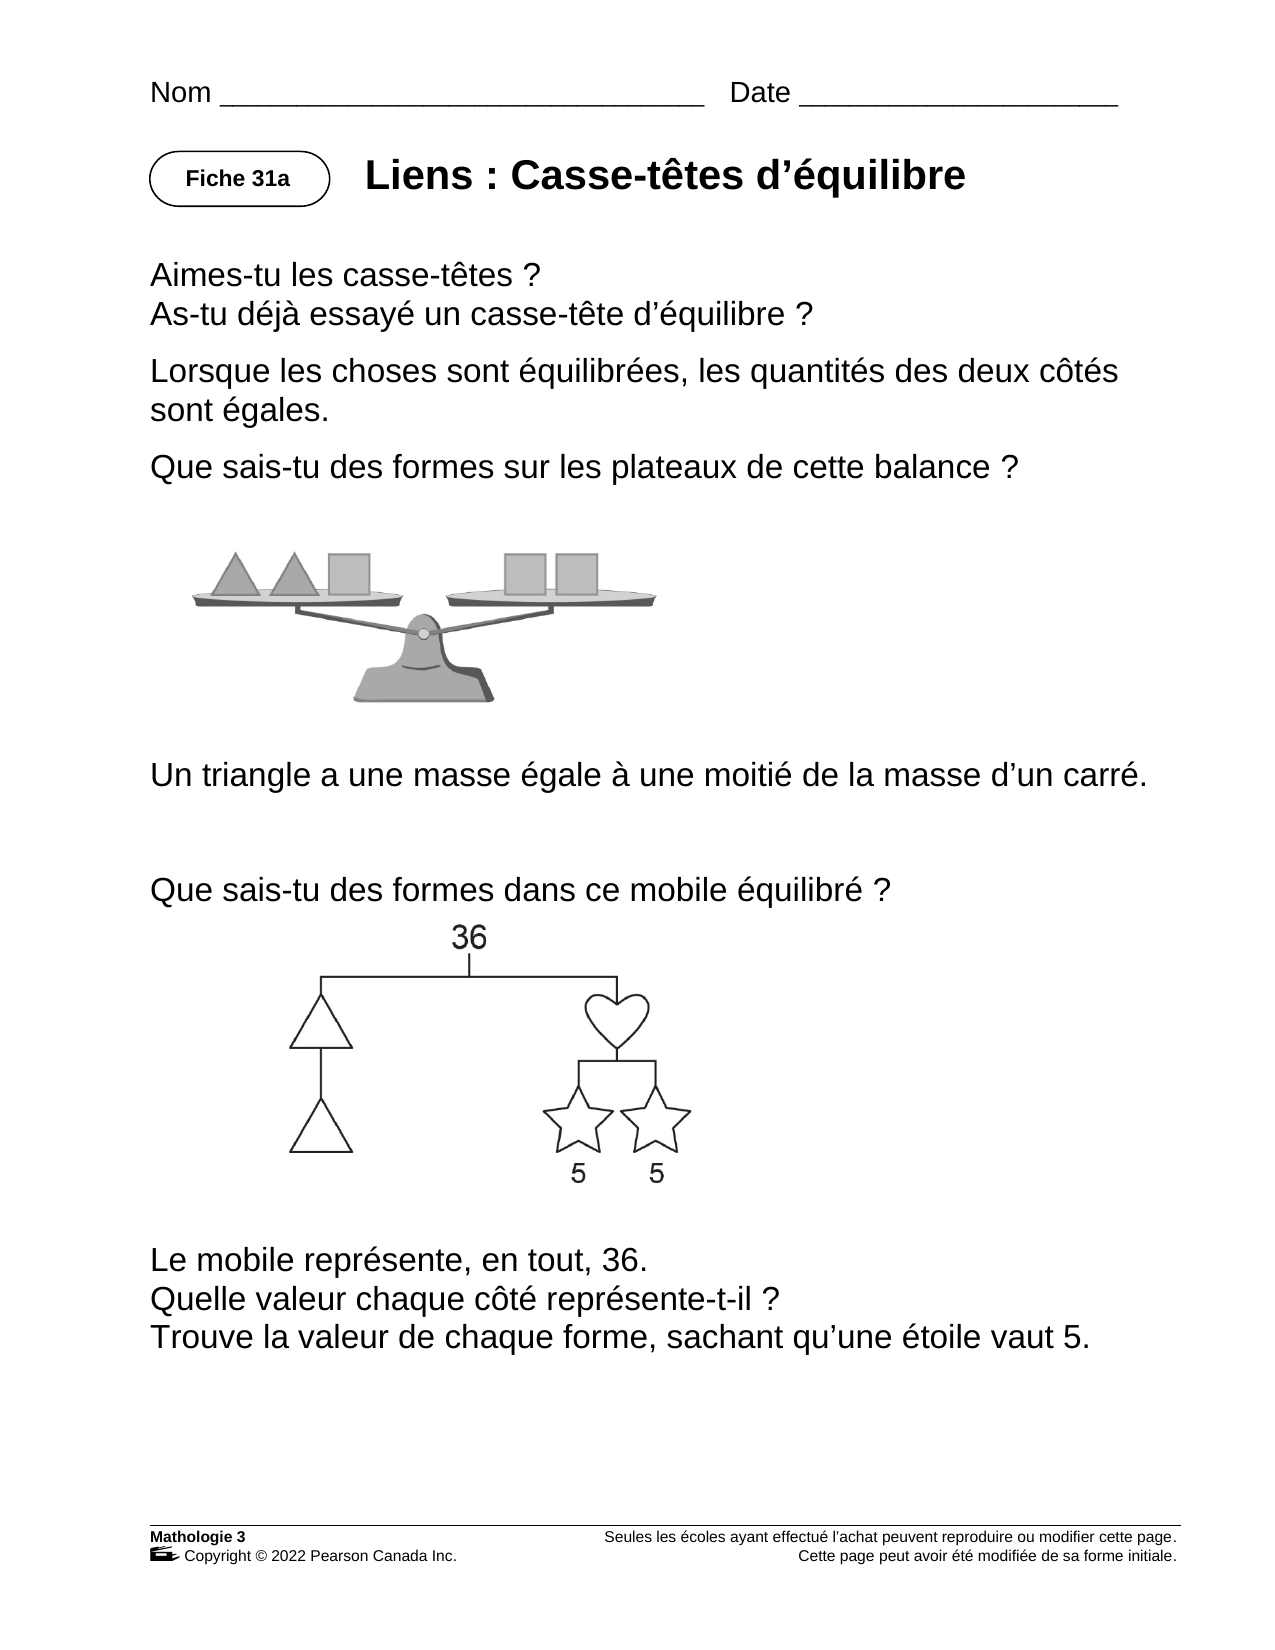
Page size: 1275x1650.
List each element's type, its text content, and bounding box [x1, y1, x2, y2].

text Liens : Casse-têtes d’équilibre [306, 150, 1181, 198]
picture [187, 535, 661, 713]
text Le mobile représente, en tout, 36. Quelle valeur chaque côté représente-t-il ? [150, 1240, 1181, 1317]
picture [150, 1546, 180, 1561]
text Lorsque les choses sont équilibrées, les quantités des deux côtés sont égales. [150, 351, 1181, 428]
picture [253, 907, 727, 1198]
text Un triangle a une masse égale à une moitié de la masse d’un carré. [150, 755, 1181, 793]
text Trouve la valeur de chaque forme, sachant qu’une étoile vaut 5. [150, 1317, 1181, 1356]
text Que sais-tu des formes sur les plateaux de cette balance ? [150, 447, 1181, 486]
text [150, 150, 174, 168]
text Aimes-tu les casse-têtes ? As-tu déjà essayé un casse-tête d’équilibre ? [150, 255, 1181, 332]
text Que sais-tu des formes dans ce mobile équilibré ? [150, 870, 1181, 937]
